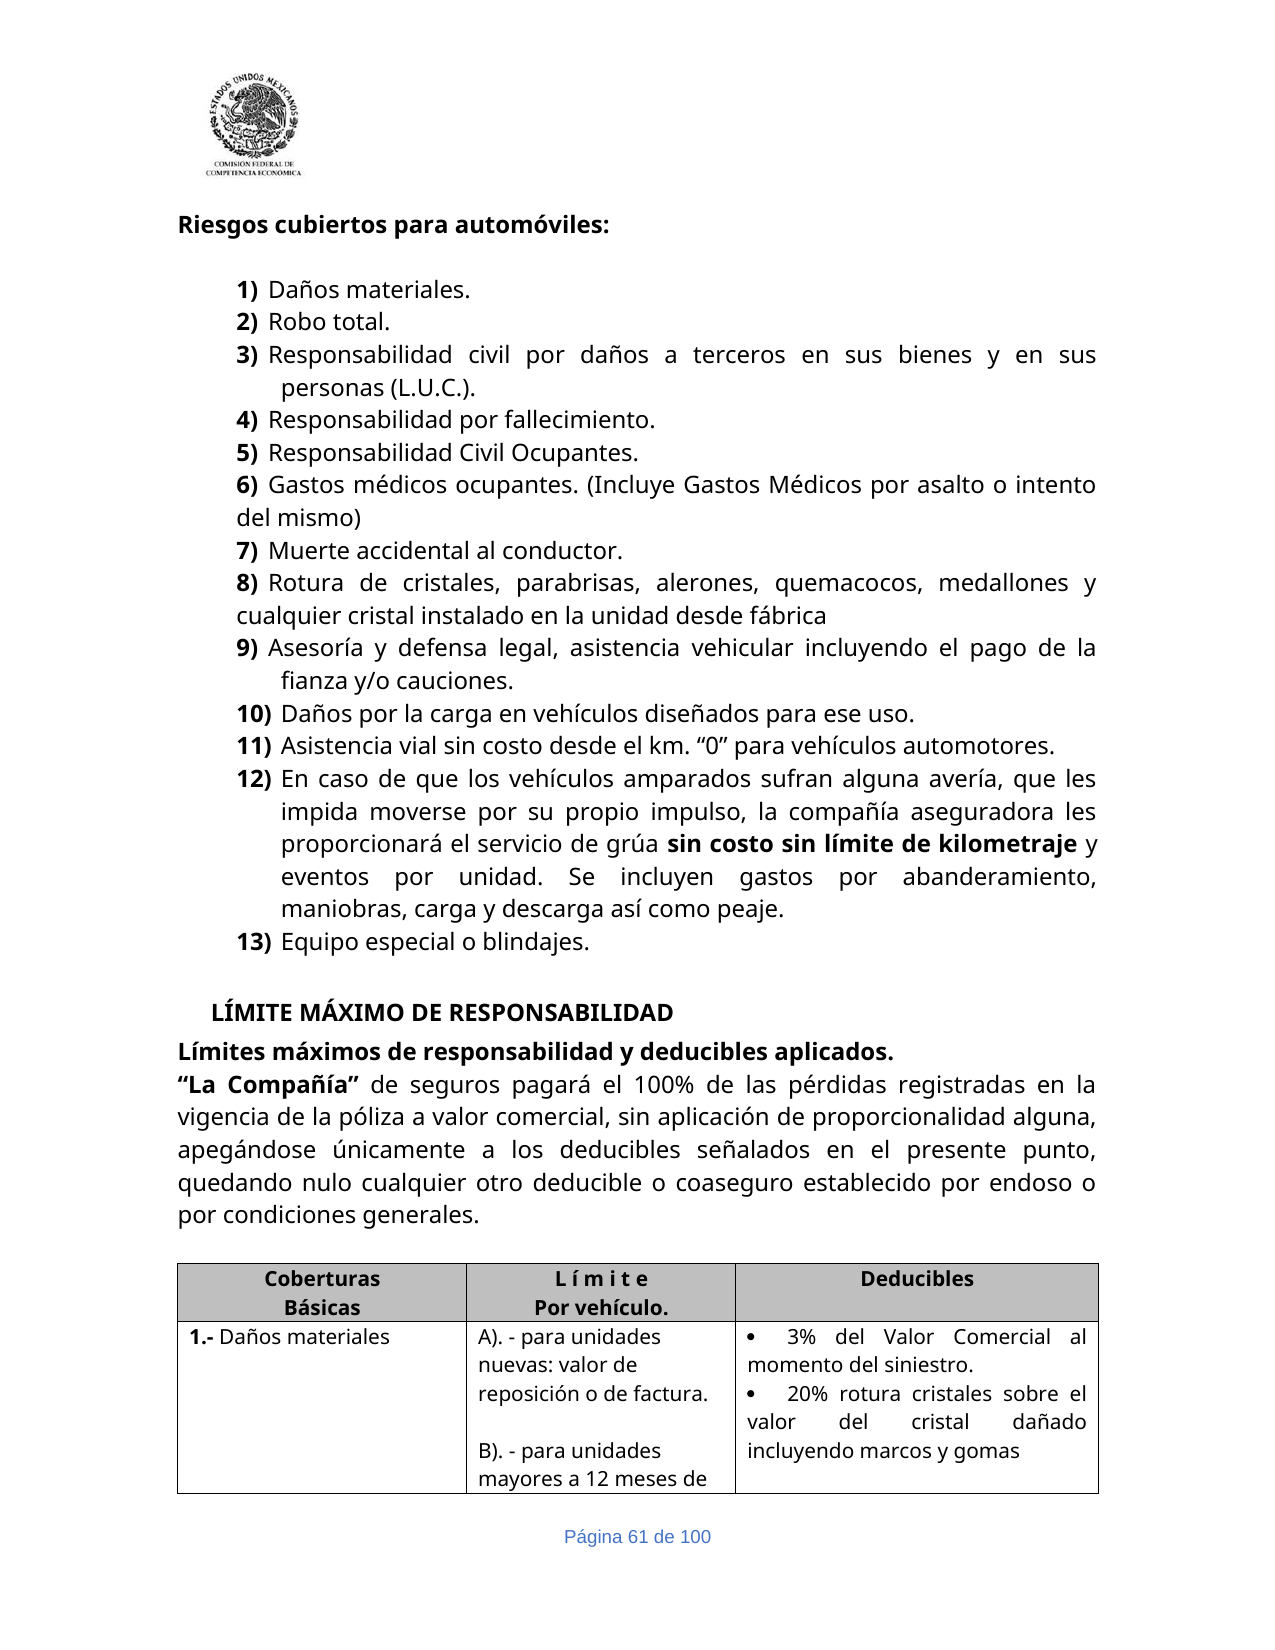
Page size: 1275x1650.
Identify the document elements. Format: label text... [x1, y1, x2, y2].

list Equipo especial o blindajes. [236, 925, 1098, 957]
picture [188, 73, 322, 179]
list En caso de que los vehículos amparados sufran alguna avería, que les impida moverse por su propio impulso, la compañía aseguradora les proporcionará el servicio de grúa sin costo sin límite de kilometraje y eventos por unidad. Se incluyen gastos por abanderamiento, maniobras, carga y descarga así como peaje. [236, 762, 1098, 925]
subtitle LÍMITE MÁXIMO DE RESPONSABILIDAD [211, 996, 1098, 1029]
text Riesgos cubiertos para automóviles: [177, 207, 1098, 240]
text Límites máximos de responsabilidad y deducibles aplicados. [177, 1035, 1098, 1067]
list Responsabilidad civil por daños a terceros en sus bienes y en sus personas (L.U.C.). [236, 338, 1098, 403]
list Daños materiales. [236, 273, 1098, 305]
list Muerte accidental al conductor. [236, 533, 1098, 566]
list Gastos médicos ocupantes. (Incluye Gastos Médicos por asalto o intento del mismo) [236, 468, 1098, 533]
table_cell 1.- Daños materiales [178, 1322, 466, 1493]
text “La Compañía” de seguros pagará el 100% de las pérdidas registradas en la vigencia de la póliza a valor comercial, sin aplicación de proporcionalidad alguna, apegándose únicamente a los deducibles señalados en el presente punto, quedando nulo cualquier otro deducible o coaseguro establecido por endoso o por condiciones generales. [177, 1067, 1098, 1231]
list Rotura de cristales, parabrisas, alerones, quemacocos, medallones y cualquier cristal instalado en la unidad desde fábrica [236, 566, 1098, 631]
list Daños por la carga en vehículos diseñados para ese uso. [236, 696, 1098, 729]
list Responsabilidad por fallecimiento. [236, 403, 1098, 436]
list Asesoría y defensa legal, asistencia vehicular incluyendo el pago de la fianza y/o cauciones. [236, 631, 1098, 696]
list Robo total. [236, 305, 1098, 338]
table_header Coberturas Básicas [178, 1264, 466, 1321]
list Responsabilidad Civil Ocupantes. [236, 436, 1098, 468]
table_header Deducibles [736, 1264, 1098, 1321]
list Asistencia vial sin costo desde el km. “0” para vehículos automotores. [236, 729, 1098, 762]
table_header L í m i t e Por vehículo. [467, 1264, 735, 1321]
